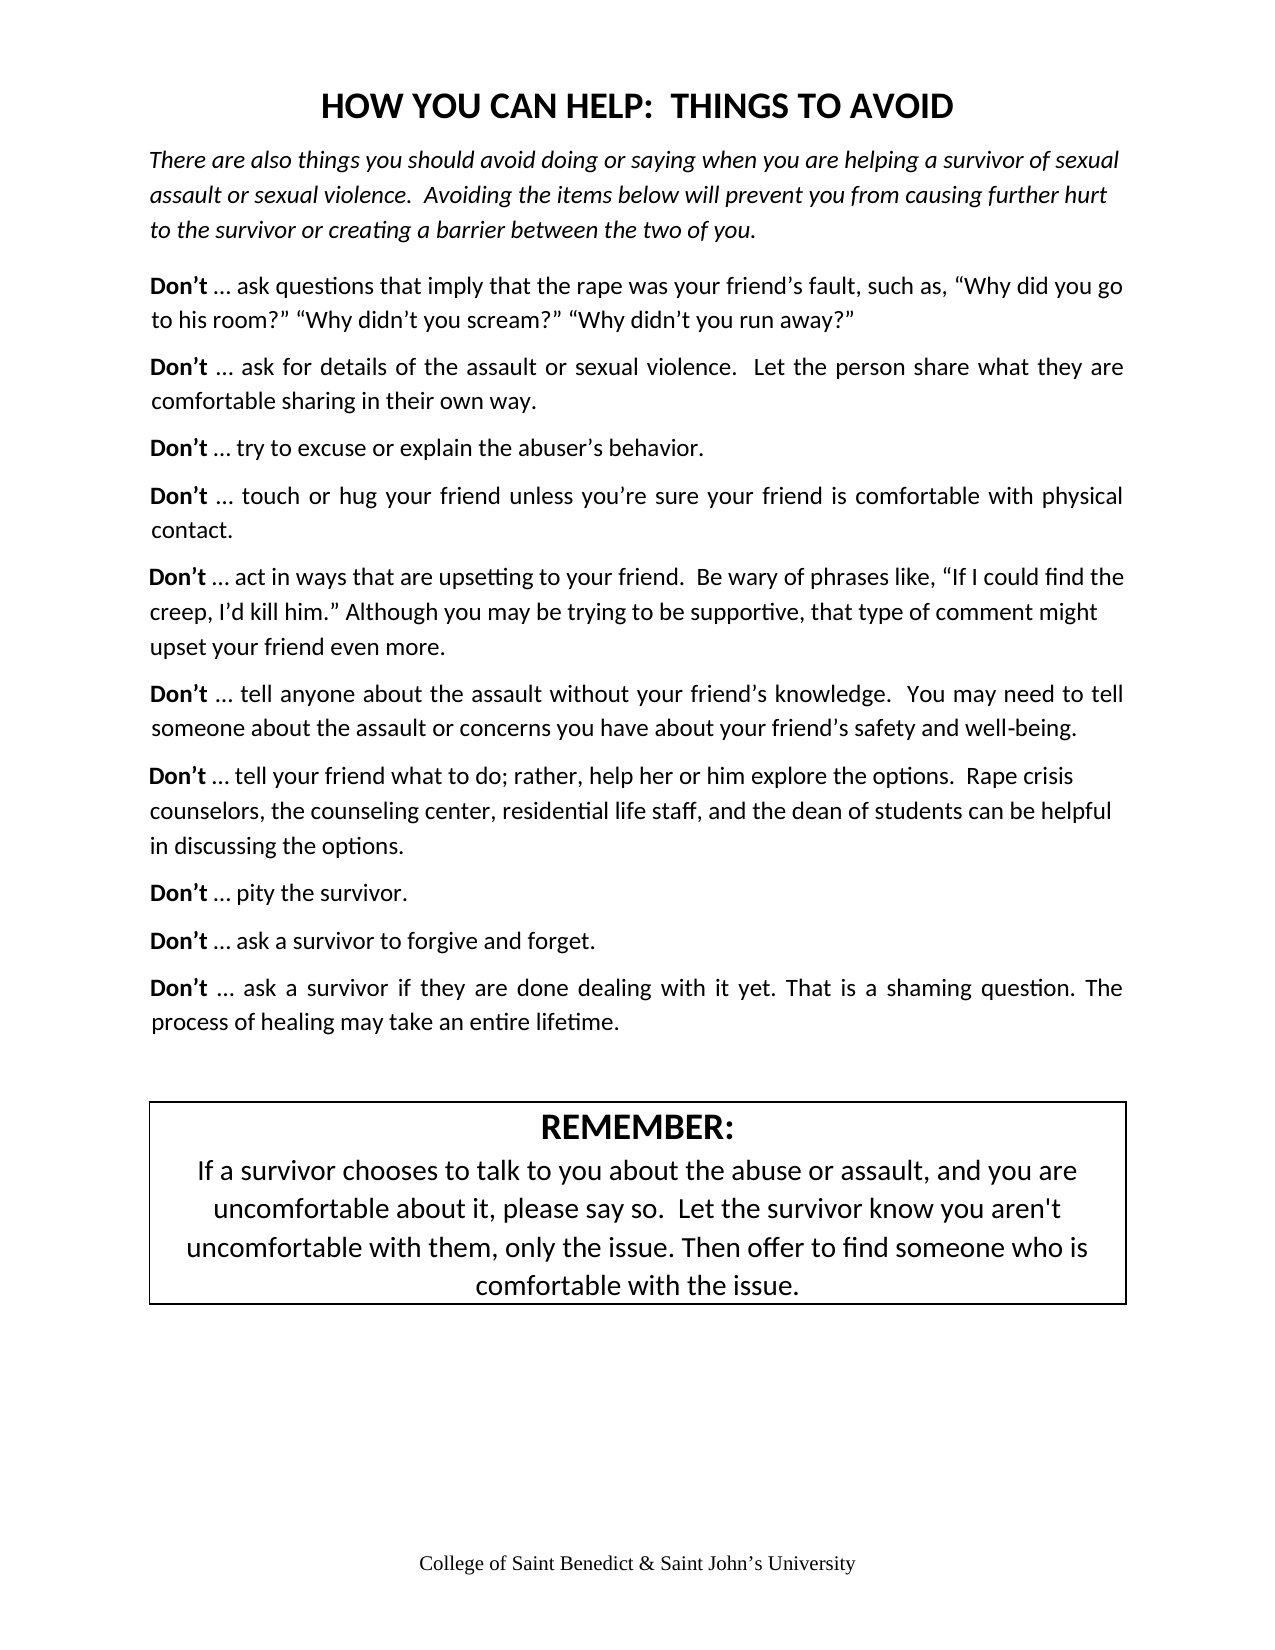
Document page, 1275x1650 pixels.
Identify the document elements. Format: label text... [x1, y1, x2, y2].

subtitle HOW YOU CAN HELP: THINGS TO AVOID [150, 82, 1125, 128]
text Don’t … act in ways that are upsetting to your friend. Be wary of phrases like, “If I could find the creep, I’d kill him.” Although you may be trying to be supportive, that type of comment might upset your friend even more. [148, 561, 1125, 662]
text Don’t … pity the survivor. [150, 877, 1125, 908]
text Don’t … try to excuse or explain the abuser’s behavior. [150, 432, 1125, 463]
text Don’t … ask questions that imply that the rape was your friend’s fault, such as, “Why did you go to his room?” “Why didn’t you scream?” “Why didn’t you run away?” [150, 270, 1125, 334]
text Don’t … tell your friend what to do; rather, help her or him explore the options. Rape crisis counselors, the counseling center, residential life staff, and the dean of students can be helpful in discussing the options. [148, 760, 1125, 860]
text Don’t … ask for details of the assault or sexual violence. Let the person share what they are comfortable sharing in their own way. [150, 351, 1125, 416]
text There are also things you should avoid doing or saying when you are helping a survivor of sexual assault or sexual violence. Avoiding the items below will prevent you from causing further hurt to the survivor or creating a barrier between the two of you. [148, 144, 1125, 244]
text REMEMBER: [150, 1103, 1125, 1148]
text If a survivor chooses to talk to you about the abuse or assault, and you are uncomfortable about it, please say so. Let the survivor know you aren't uncomfortable with them, only the issue. Then offer to find someone who is comfortable with the issue. [150, 1151, 1125, 1303]
text Don’t … ask a survivor if they are done dealing with it yet. That is a shaming question. The process of healing may take an entire lifetime. [150, 972, 1125, 1037]
text Don’t … ask a survivor to forgive and forget. [150, 925, 1125, 955]
text Don’t … touch or hug your friend unless you’re sure your friend is comfortable with physical contact. [150, 480, 1125, 544]
text Don’t … tell anyone about the assault without your friend’s knowledge. You may need to tell someone about the assault or concerns you have about your friend’s safety and well‐being. [150, 679, 1125, 743]
